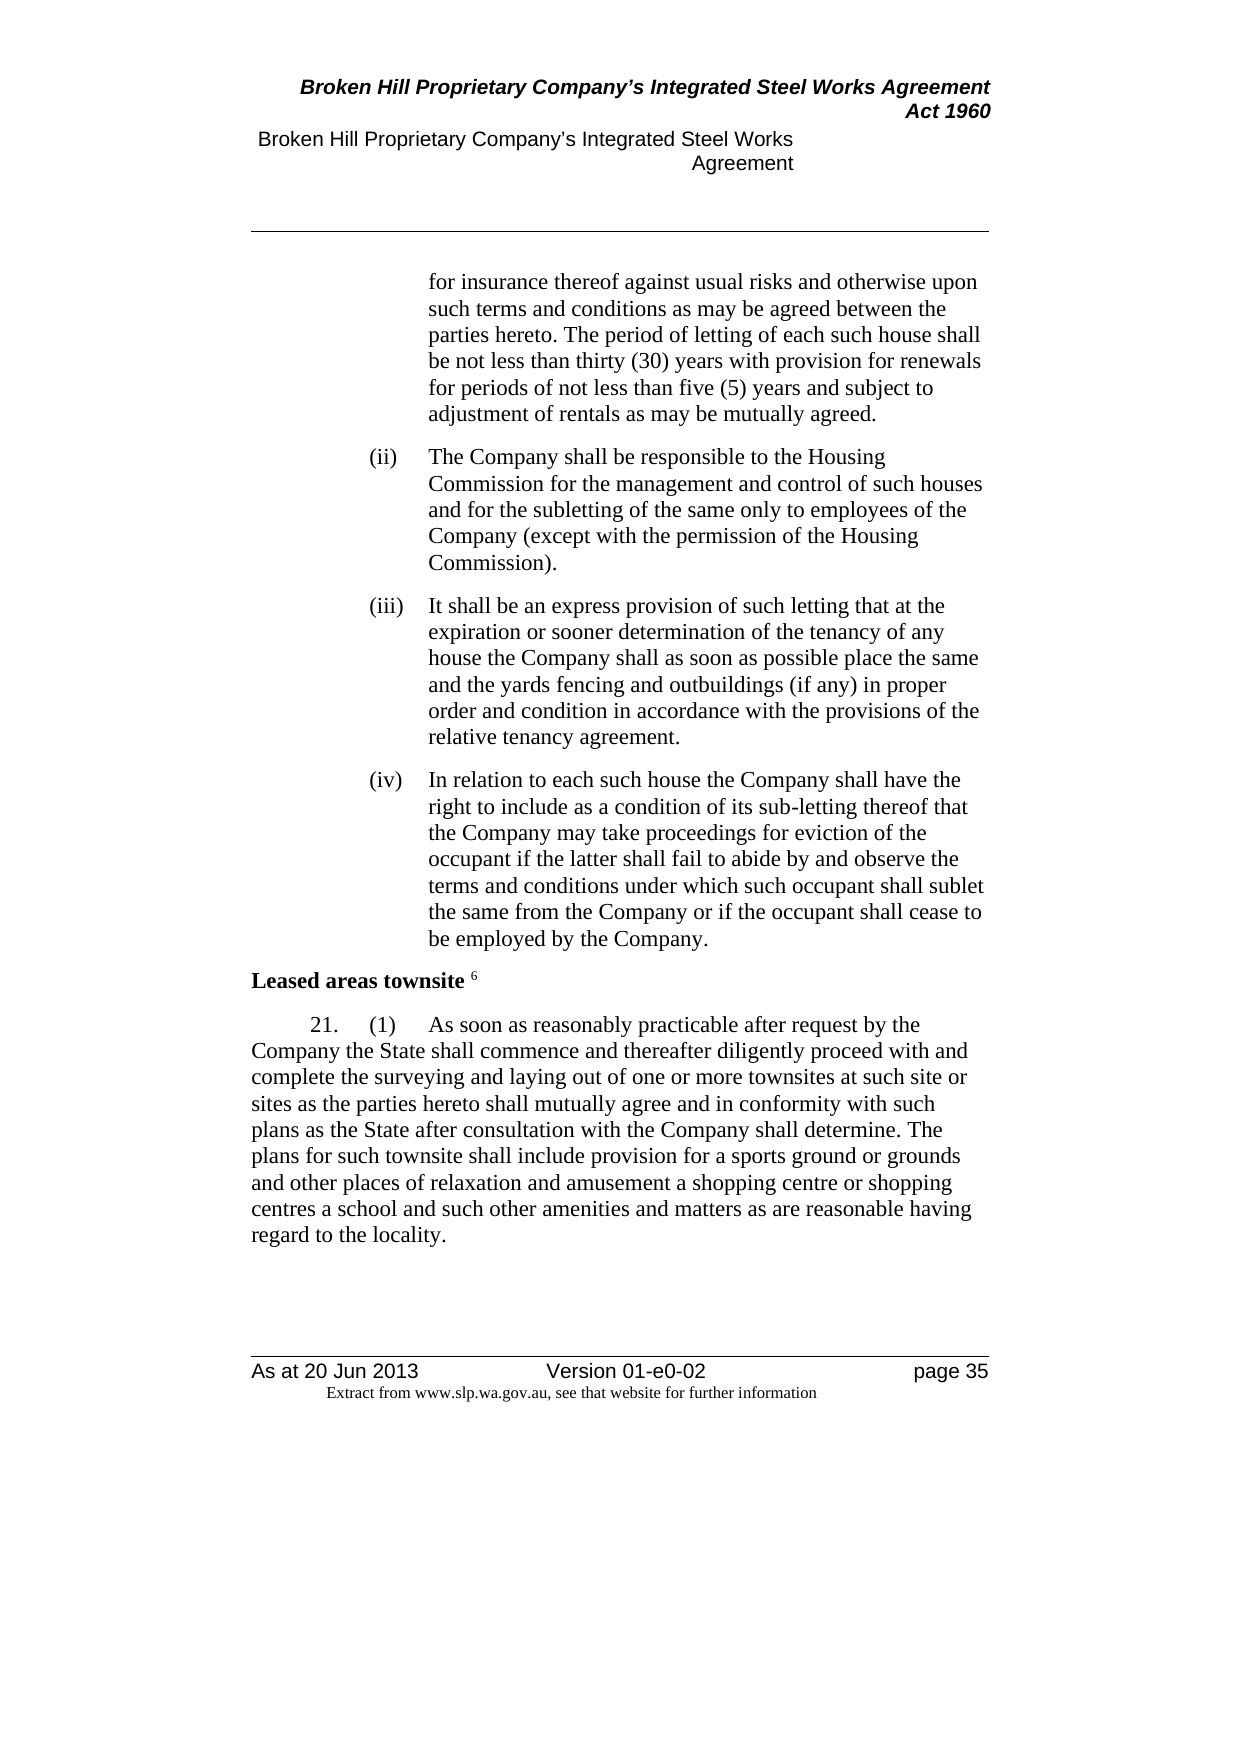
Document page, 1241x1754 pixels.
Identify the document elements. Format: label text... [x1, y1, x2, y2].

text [251, 268, 989, 427]
text 21. (1) As soon as reasonably practicable after request by the Company the State shall commence and thereafter diligently proceed with and complete the surveying and laying out of one or more townsites at such site or sites as the parties hereto shall mutually agree and in conformity with such plans as the State after consultation with the Company shall determine. The plans for such townsite shall include provision for a sports ground or grounds and other places of relaxation and amusement a shopping centre or shopping centres a school and such other amenities and matters as are reasonable having regard to the locality. [251, 1011, 989, 1248]
text Leased areas townsite 6 [251, 968, 989, 994]
text (iii) It shall be an express provision of such letting that at the expiration or sooner determination of the tenancy of any house the Company shall as soon as possible place the same and the yards fencing and outbuildings (if any) in proper order and condition in accordance with the provisions of the relative tenancy agreement. [251, 592, 989, 750]
text (iv) In relation to each such house the Company shall have the right to include as a condition of its sub-letting thereof that the Company may take proceedings for eviction of the occupant if the latter shall fail to abide by and observe the terms and conditions under which such occupant shall sublet the same from the Company or if the occupant shall cease to be employed by the Company. [251, 766, 989, 951]
text (ii) The Company shall be responsible to the Housing Commission for the management and control of such houses and for the subletting of the same only to employees of the Company (except with the permission of the Housing Commission). [251, 443, 989, 575]
